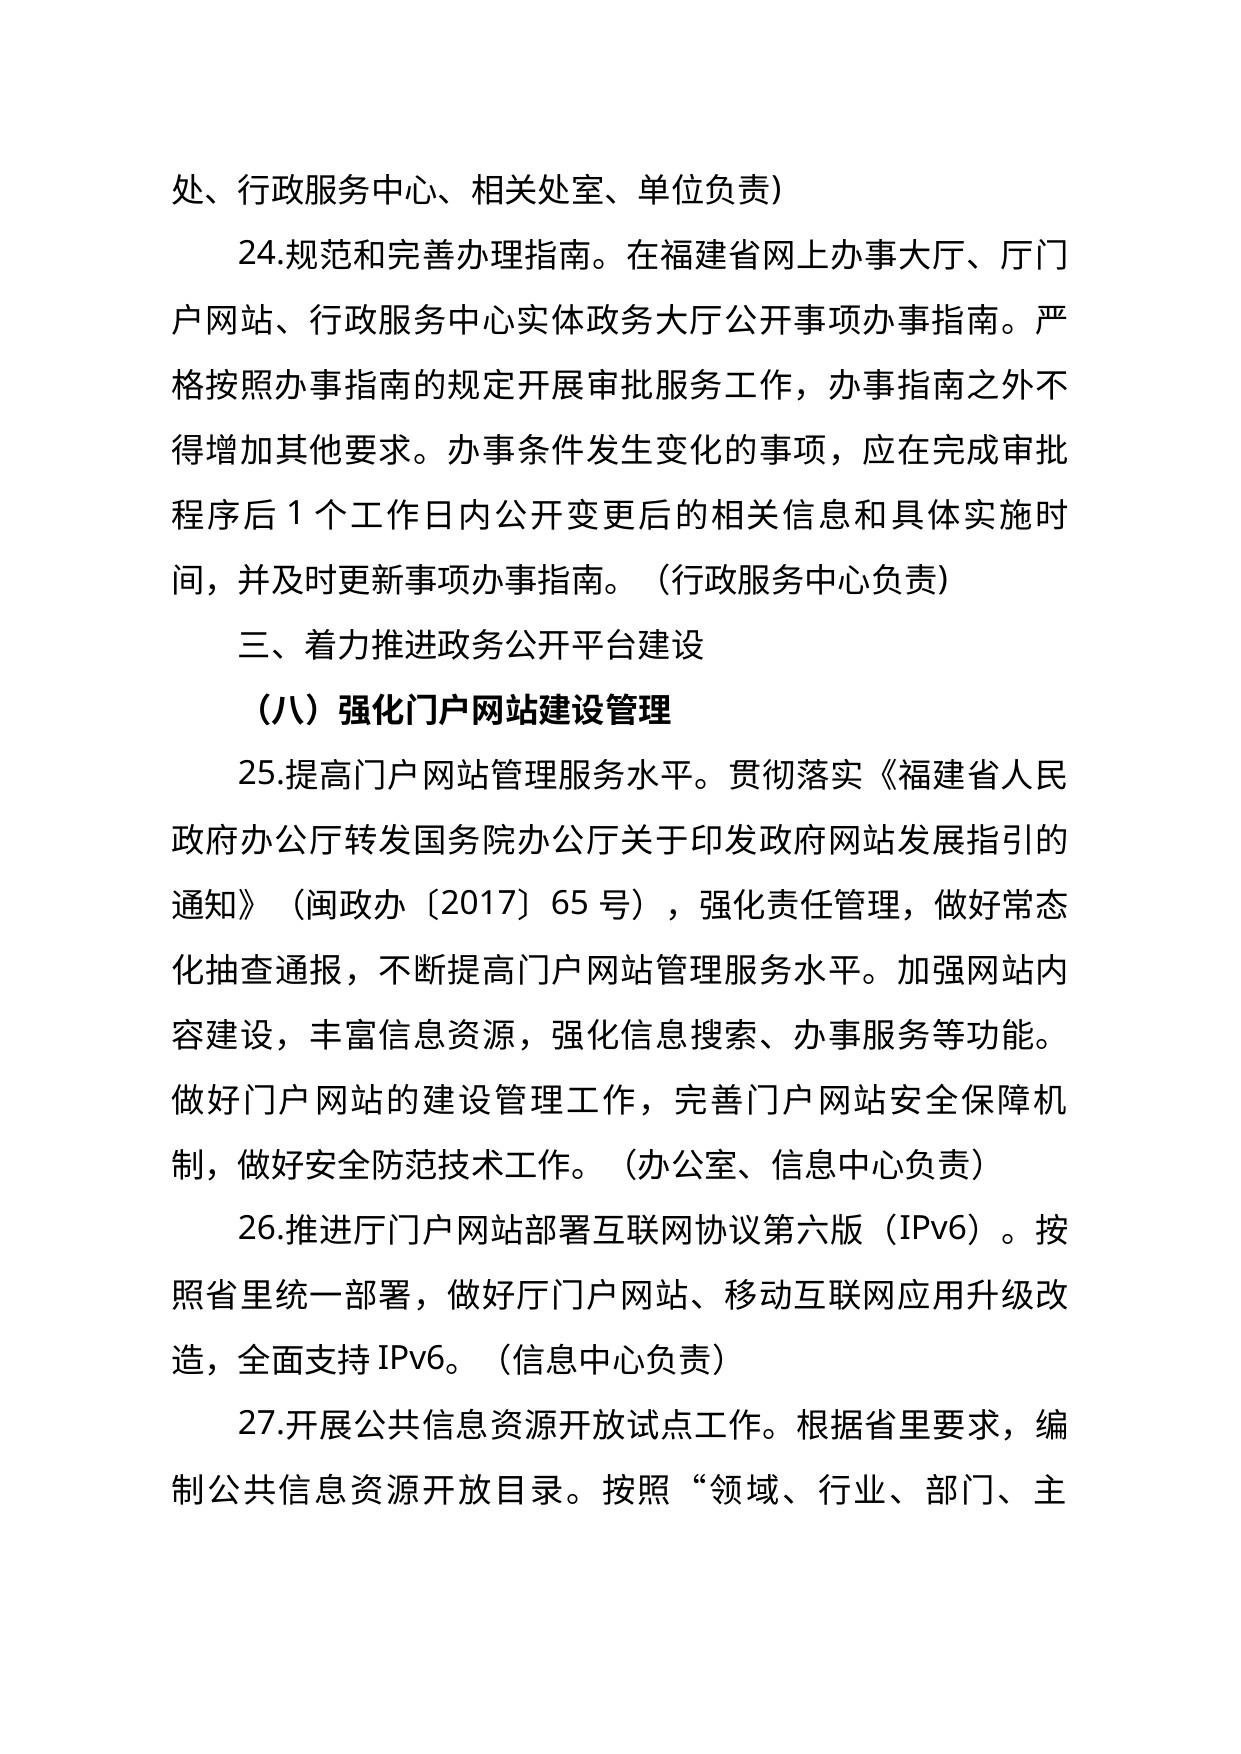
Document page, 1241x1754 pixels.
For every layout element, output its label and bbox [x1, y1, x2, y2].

table_header [170, 162, 1071, 1530]
